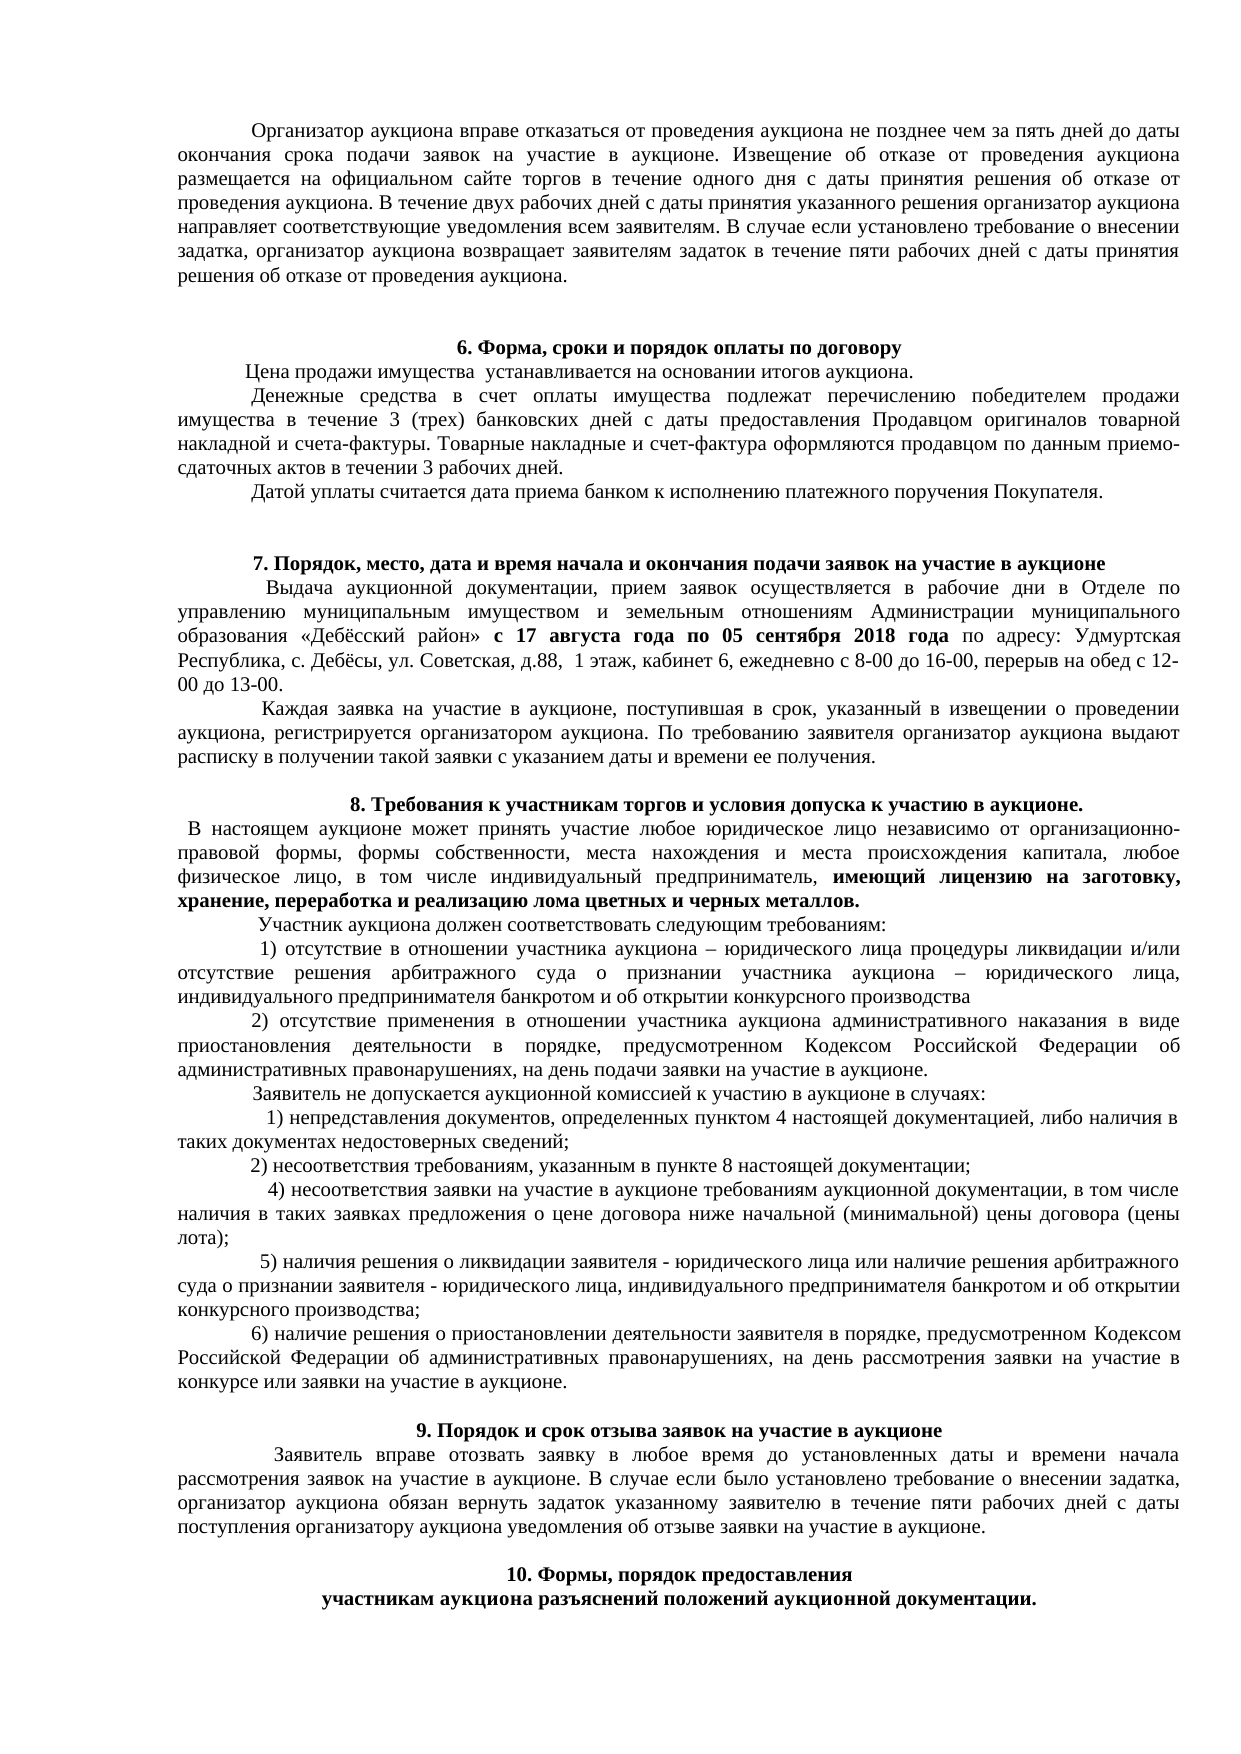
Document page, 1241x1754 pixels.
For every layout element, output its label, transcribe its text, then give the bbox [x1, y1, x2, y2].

text участникам аукциона разъяснений положений аукционной документации. [177, 1586, 1181, 1610]
text Цена продажи имущества устанавливается на основании итогов аукциона. [177, 359, 1181, 383]
text В настоящем аукционе может принять участие любое юридическое лицо независимо от организационно-правовой формы, формы собственности, места нахождения и места происхождения капитала, любое физическое лицо, в том числе индивидуальный предприниматель, имеющий лицензию на заготовку, хранение, переработка и реализацию лома цветных и черных металлов. [177, 816, 1181, 912]
text Датой уплаты считается дата приема банком к исполнению платежного поручения Покупателя. [177, 479, 1181, 503]
text 10. Формы, порядок предоставления [177, 1562, 1181, 1586]
text 1) отсутствие в отношении участника аукциона – юридического лица процедуры ликвидации и/или отсутствие решения арбитражного суда о признании участника аукциона – юридического лица, индивидуального предпринимателя банкротом и об открытии конкурсного производства [177, 936, 1181, 1008]
text Выдача аукционной документации, прием заявок осуществляется в рабочие дни в Отделе по управлению муниципальным имуществом и земельным отношениям Администрации муниципального образования «Дебёсский район» с 17 августа года по 05 сентября 2018 года по адресу: Удмуртская Республика, с. Дебёсы, ул. Советская, д.88, 1 этаж, кабинет 6, ежедневно с 8-00 до 16-00, перерыв на обед с 12-00 до 13-00. [177, 575, 1181, 696]
text 6. Форма, сроки и порядок оплаты по договору [177, 335, 1181, 359]
text 6) наличие решения о приостановлении деятельности заявителя в порядке, предусмотренном Кодексом Российской Федерации об административных правонарушениях, на день рассмотрения заявки на участие в конкурсе или заявки на участие в аукционе. [177, 1321, 1181, 1393]
text Организатор аукциона вправе отказаться от проведения аукциона не позднее чем за пять дней до даты окончания срока подачи заявок на участие в аукционе. Извещение об отказе от проведения аукциона размещается на официальном сайте торгов в течение одного дня с даты принятия решения об отказе от проведения аукциона. В течение двух рабочих дней с даты принятия указанного решения организатор аукциона направляет соответствующие уведомления всем заявителям. В случае если установлено требование о внесении задатка, организатор аукциона возвращает заявителям задаток в течение пяти рабочих дней с даты принятия решения об отказе от проведения аукциона. [177, 118, 1181, 287]
text 5) наличия решения о ликвидации заявителя - юридического лица или наличие решения арбитражного суда о признании заявителя - юридического лица, индивидуального предпринимателя банкротом и об открытии конкурсного производства; [177, 1249, 1181, 1321]
text 2) отсутствие применения в отношении участника аукциона административного наказания в виде приостановления деятельности в порядке, предусмотренном Кодексом Российской Федерации об административных правонарушениях, на день подачи заявки на участие в аукционе. [177, 1008, 1181, 1081]
text Участник аукциона должен соответствовать следующим требованиям: [177, 912, 1181, 936]
text Заявитель не допускается аукционной комиссией к участию в аукционе в случаях: [177, 1081, 1181, 1105]
text Каждая заявка на участие в аукционе, поступившая в срок, указанный в извещении о проведении аукциона, регистрируется организатором аукциона. По требованию заявителя организатор аукциона выдают расписку в получении такой заявки с указанием даты и времени ее получения. [177, 696, 1181, 768]
text 7. Порядок, место, дата и время начала и окончания подачи заявок на участие в аукционе [177, 551, 1181, 575]
text Заявитель вправе отозвать заявку в любое время до установленных даты и времени начала рассмотрения заявок на участие в аукционе. В случае если было установлено требование о внесении задатка, организатор аукциона обязан вернуть задаток указанному заявителю в течение пяти рабочих дней с даты поступления организатору аукциона уведомления об отзыве заявки на участие в аукционе. [177, 1442, 1181, 1538]
text 9. Порядок и срок отзыва заявок на участие в аукционе [177, 1417, 1181, 1442]
text Денежные средства в счет оплаты имущества подлежат перечислению победителем продажи имущества в течение 3 (трех) банковских дней с даты предоставления Продавцом оригиналов товарной накладной и счета-фактуры. Товарные накладные и счет-фактура оформляются продавцом по данным приемо-сдаточных актов в течении 3 рабочих дней. [177, 383, 1181, 479]
text 4) несоответствия заявки на участие в аукционе требованиям аукционной документации, в том числе наличия в таких заявках предложения о цене договора ниже начальной (минимальной) цены договора (цены лота); [177, 1177, 1181, 1249]
text 8. Требования к участникам торгов и условия допуска к участию в аукционе. [177, 792, 1181, 816]
text 1) непредставления документов, определенных пунктом 4 настоящей документацией, либо наличия в таких документах недостоверных сведений; [177, 1105, 1181, 1153]
text 2) несоответствия требованиям, указанным в пункте 8 настоящей документации; [177, 1153, 1181, 1177]
